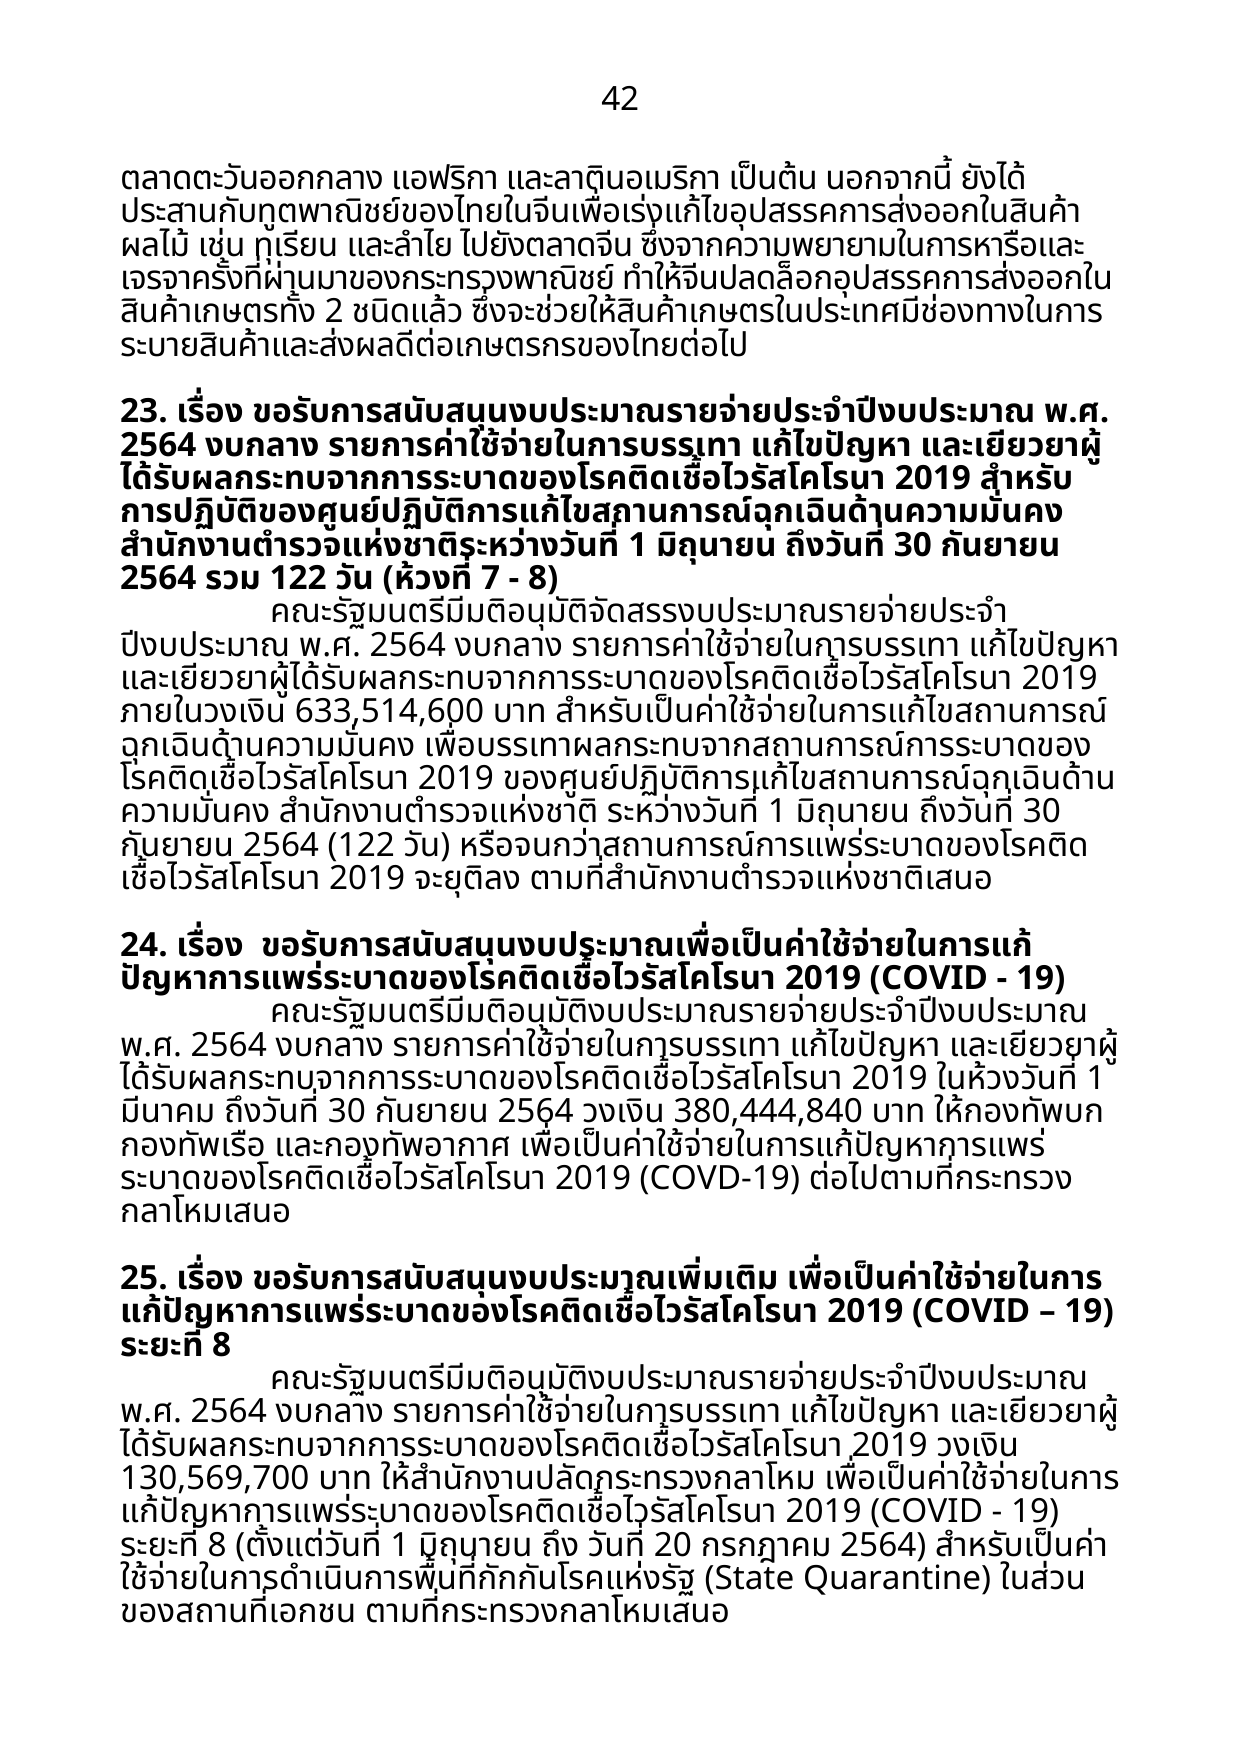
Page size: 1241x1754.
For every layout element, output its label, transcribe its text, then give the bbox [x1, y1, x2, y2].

text 25. เรื่อง ขอรับการสนับสนุนงบประมาณเพิ่มเติม เพื่อเป็นค่าใช้จ่ายในการแก้ปัญหาการแพร่ระบาดของโรคติดเชื้อไวรัสโคโรนา 2019 (COVID – 19) ระยะที่ 8 [120, 1263, 1120, 1363]
text คณะรัฐมนตรีมีมติอนุมัติจัดสรรงบประมาณรายจ่ายประจำปีงบประมาณ พ.ศ. 2564 งบกลาง รายการค่าใช้จ่ายในการบรรเทา แก้ไขปัญหา และเยียวยาผู้ได้รับผลกระทบจากการระบาดของโรคติดเชื้อไวรัสโคโรนา 2019 ภายในวงเงิน 633,514,600 บาท สำหรับเป็นค่าใช้จ่ายในการแก้ไขสถานการณ์ฉุกเฉินด้านความมั่นคง เพื่อบรรเทาผลกระทบจากสถานการณ์การระบาดของโรคติดเชื้อไวรัสโคโรนา 2019 ของศูนย์ปฏิบัติการแก้ไขสถานการณ์ฉุกเฉินด้านความมั่นคง สำนักงานตำรวจแห่งชาติ ระหว่างวันที่ 1 มิถุนายน ถึงวันที่ 30 กันยายน 2564 (122 วัน) หรือจนกว่าสถานการณ์การแพร่ระบาดของโรคติดเชื้อไวรัสโคโรนา 2019 จะยุติลง ตามที่สำนักงานตำรวจแห่งชาติเสนอ [120, 596, 1120, 896]
text 24. เรื่อง ขอรับการสนับสนุนงบประมาณเพื่อเป็นค่าใช้จ่ายในการแก้ปัญหาการแพร่ระบาดของโรคติดเชื้อไวรัสโคโรนา 2019 (COVID - 19) [120, 929, 1120, 996]
text คณะรัฐมนตรีมีมติอนุมัติงบประมาณรายจ่ายประจำปีงบประมาณ พ.ศ. 2564 งบกลาง รายการค่าใช้จ่ายในการบรรเทา แก้ไขปัญหา และเยียวยาผู้ได้รับผลกระทบจากการระบาดของโรคติดเชื้อไวรัสโคโรนา 2019 วงเงิน 130,569,700 บาท ให้สำนักงานปลัดกระทรวงกลาโหม เพื่อเป็นค่าใช้จ่ายในการแก้ปัญหาการแพร่ระบาดของโรคติดเชื้อไวรัสโคโรนา 2019 (COVID - 19) ระยะที่ 8 (ตั้งแต่วันที่ 1 มิถุนายน ถึง วันที่ 20 กรกฎาคม 2564) สำหรับเป็นค่าใช้จ่ายในการดำเนินการพื้นที่กักกันโรคแห่งรัฐ (State Quarantine) ในส่วนของสถานที่เอกชน ตามที่กระทรวงกลาโหมเสนอ [120, 1363, 1120, 1629]
text คณะรัฐมนตรีมีมติอนุมัติงบประมาณรายจ่ายประจำปีงบประมาณ พ.ศ. 2564 งบกลาง รายการค่าใช้จ่ายในการบรรเทา แก้ไขปัญหา และเยียวยาผู้ได้รับผลกระทบจากการระบาดของโรคติดเชื้อไวรัสโคโรนา 2019 ในห้วงวันที่ 1 มีนาคม ถึงวันที่ 30 กันยายน 2564 วงเงิน 380,444,840 บาท ให้กองทัพบก กองทัพเรือ และกองทัพอากาศ เพื่อเป็นค่าใช้จ่ายในการแก้ปัญหาการแพร่ระบาดของโรคติดเชื้อไวรัสโคโรนา 2019 (COVD-19) ต่อไปตามที่กระทรวงกลาโหมเสนอ [120, 996, 1120, 1229]
text 23. เรื่อง ขอรับการสนับสนุนงบประมาณรายจ่ายประจำปีงบประมาณ พ.ศ. 2564 งบกลาง รายการค่าใช้จ่ายในการบรรเทา แก้ไขปัญหา และเยียวยาผู้ได้รับผลกระทบจากการระบาดของโรคติดเชื้อไวรัสโคโรนา 2019 สำหรับการปฏิบัติของศูนย์ปฏิบัติการแก้ไขสถานการณ์ฉุกเฉินด้านความมั่นคง สำนักงานตำรวจแห่งชาติระหว่างวันที่ 1 มิถุนายน ถึงวันที่ 30 กันยายน 2564 รวม 122 วัน (ห้วงที่ 7 - 8) [120, 396, 1120, 596]
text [120, 163, 1120, 363]
